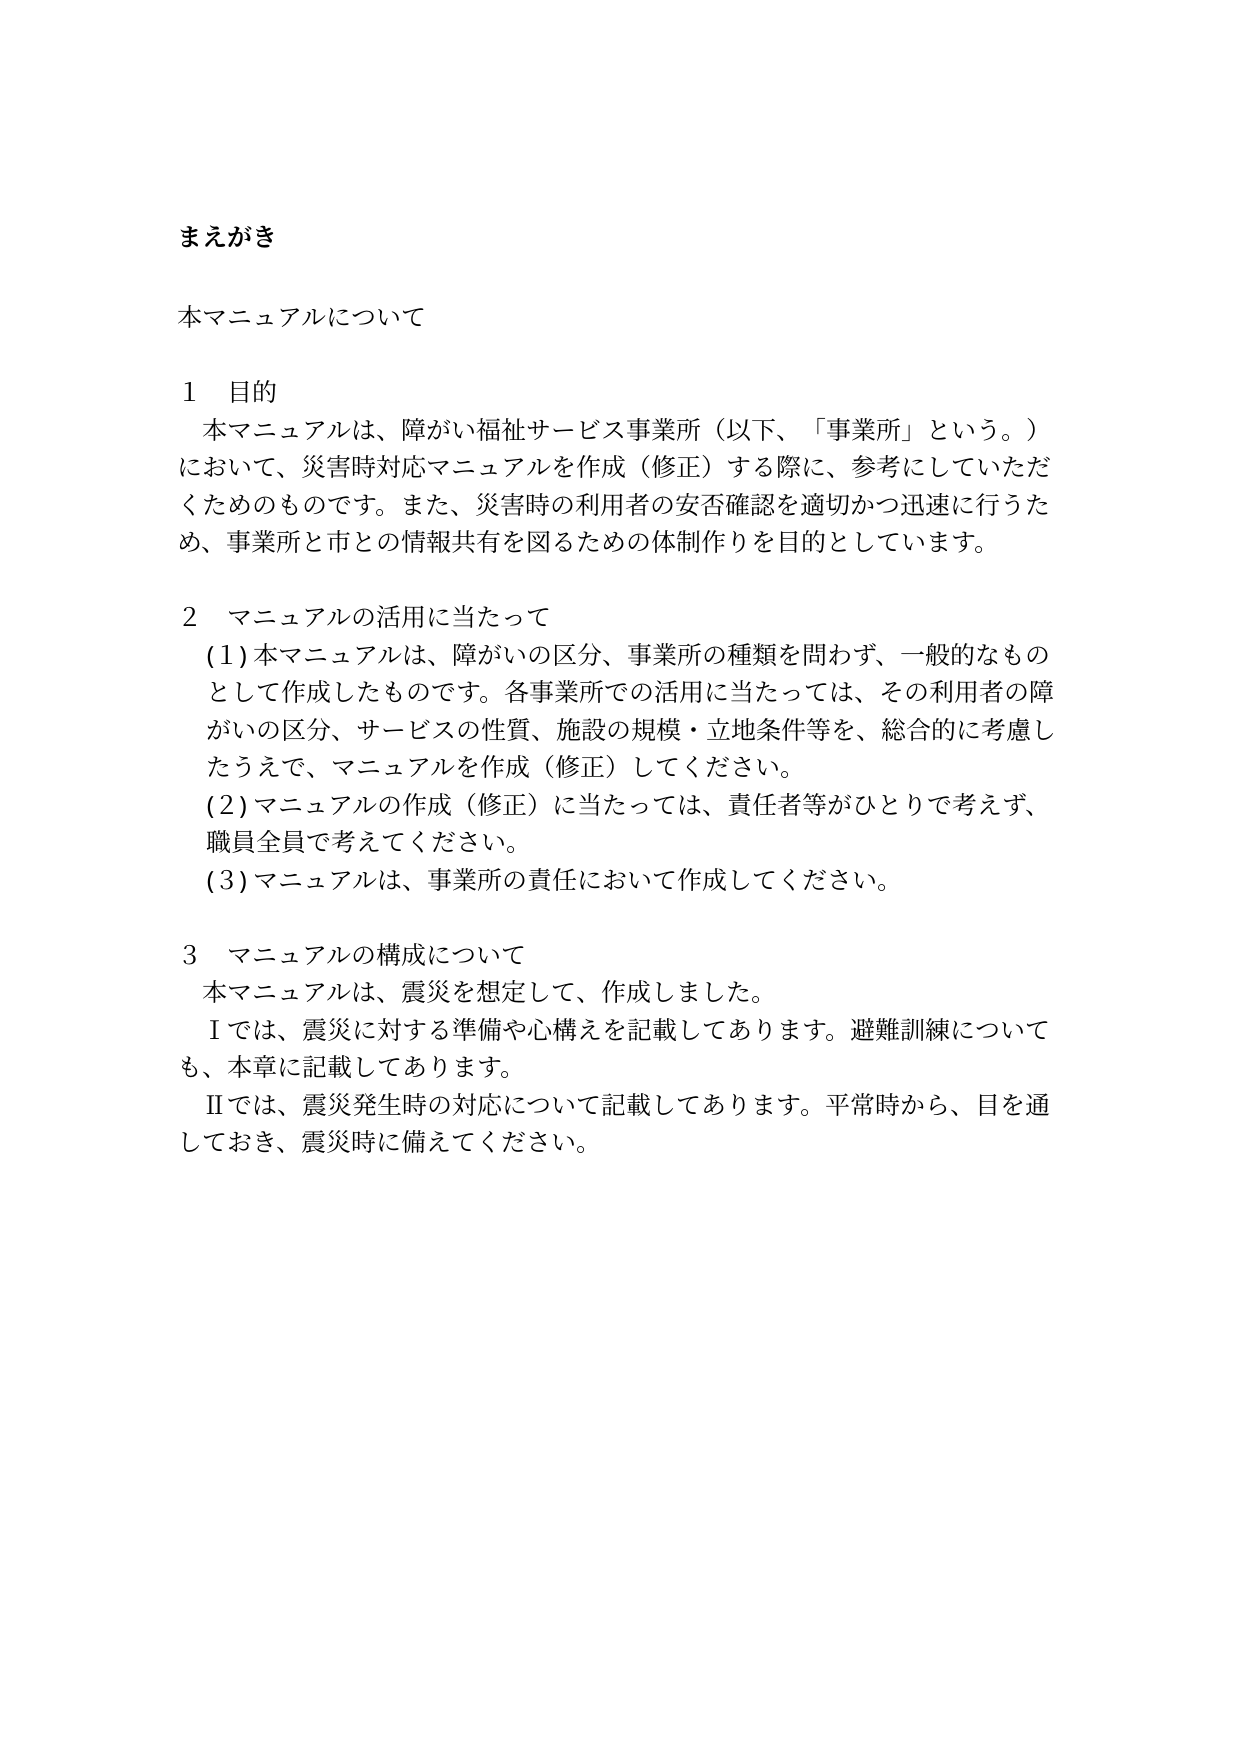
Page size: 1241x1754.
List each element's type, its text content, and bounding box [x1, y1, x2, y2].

text ３ マニュアルの構成について [177, 934, 1063, 972]
text 本マニュアルは、震災を想定して、作成しました。 [177, 972, 1063, 1009]
subtitle まえがき [177, 217, 1063, 254]
text 本マニュアルについて [177, 297, 1063, 334]
text ２ マニュアルの活用に当たって [177, 597, 1063, 634]
text (２) マニュアルの作成（修正）に当たっては、責任者等がひとりで考えず、職員全員で考えてください。 [207, 784, 1063, 859]
text 本マニュアルは、障がい福祉サービス事業所（以下、「事業所」という。）において、災害時対応マニュアルを作成（修正）する際に、参考にしていただくためのものです。また、災害時の利用者の安否確認を適切かつ迅速に行うため、事業所と市との情報共有を図るための体制作りを目的としています。 [177, 409, 1063, 559]
text １ 目的 [177, 372, 1063, 409]
text Ⅱでは、震災発生時の対応について記載してあります。平常時から、目を通しておき、震災時に備えてください。 [177, 1084, 1063, 1159]
text (３) マニュアルは、事業所の責任において作成してください。 [207, 859, 1063, 897]
text (１) 本マニュアルは、障がいの区分、事業所の種類を問わず、一般的なものとして作成したものです。各事業所での活用に当たっては、その利用者の障がいの区分、サービスの性質、施設の規模・立地条件等を、総合的に考慮したうえで、マニュアルを作成（修正）してください。 [207, 634, 1063, 784]
text Ⅰでは、震災に対する準備や心構えを記載してあります。避難訓練についても、本章に記載してあります。 [177, 1009, 1063, 1084]
